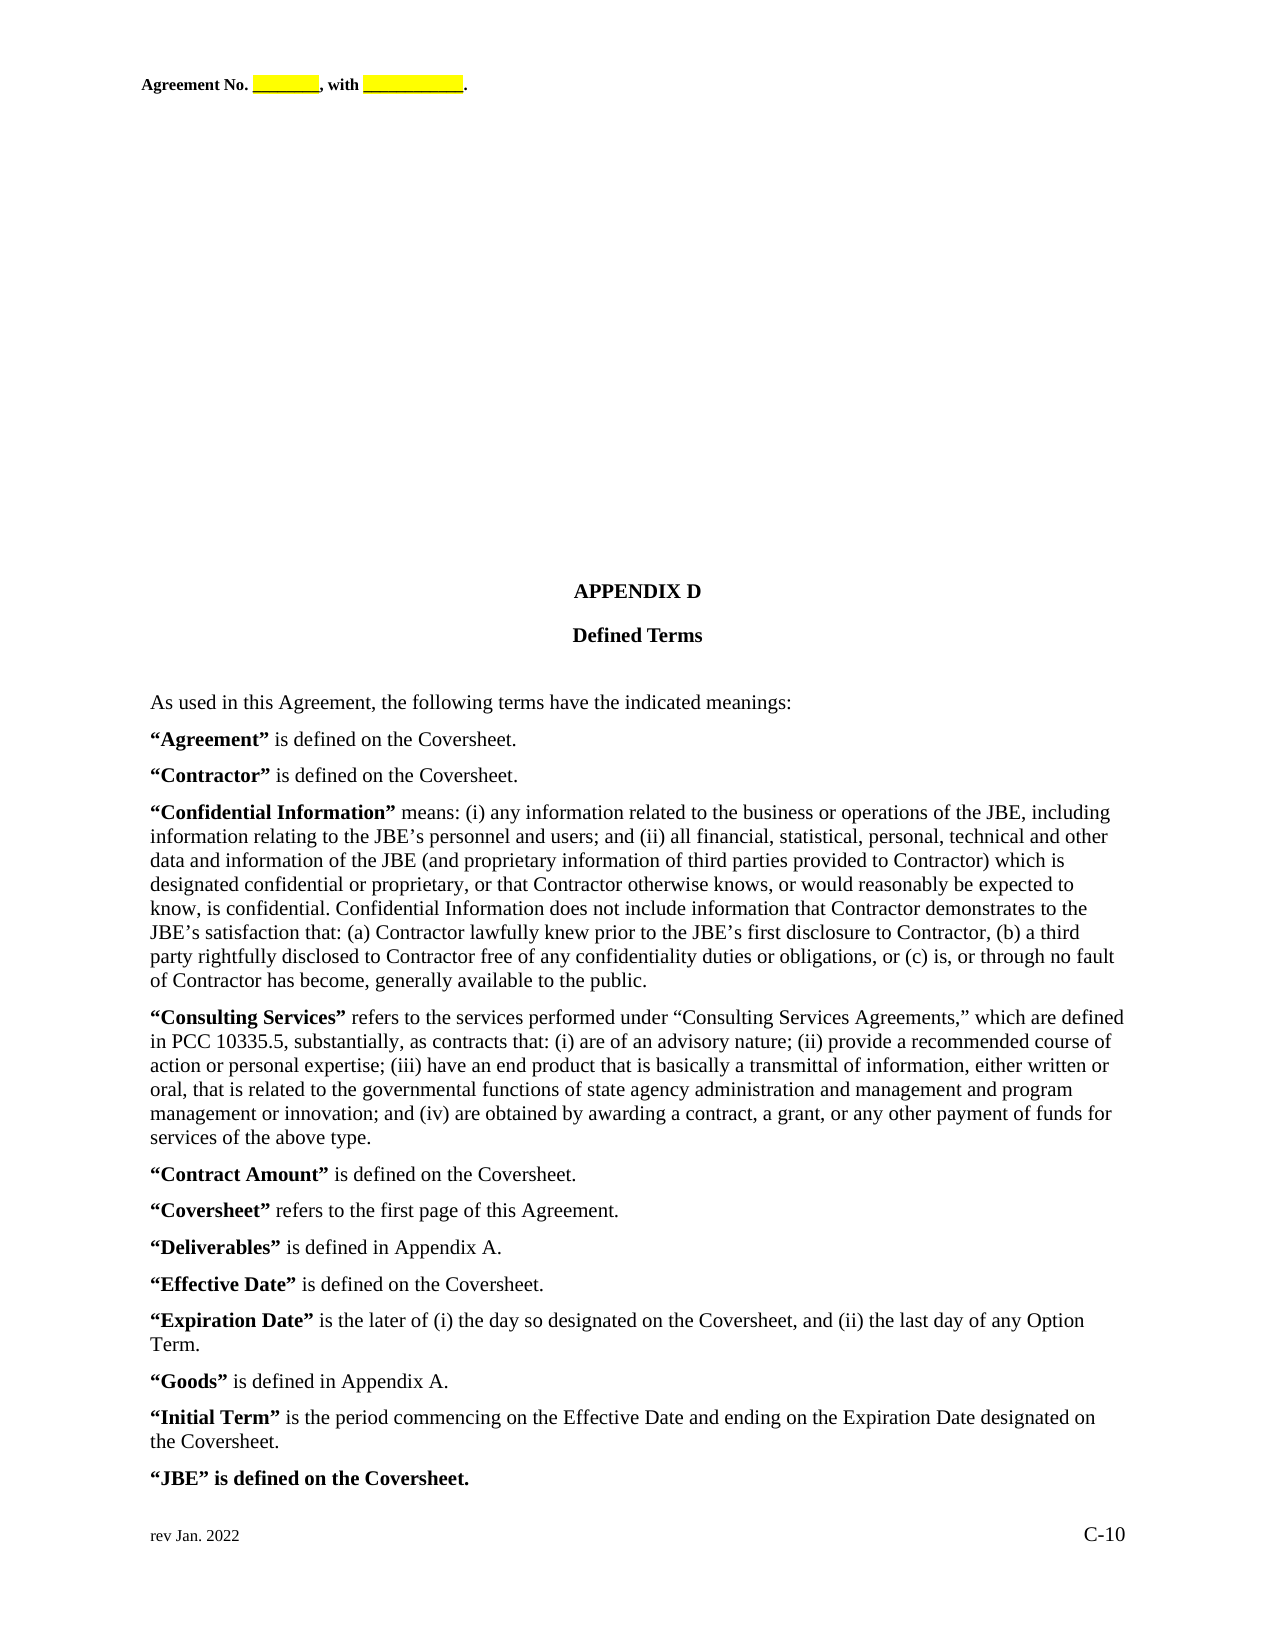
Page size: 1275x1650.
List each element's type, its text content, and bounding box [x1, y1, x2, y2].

text “Effective Date” is defined on the Coversheet. [150, 1272, 1125, 1296]
text “Contractor” is defined on the Coversheet. [150, 763, 1125, 787]
title Defined Terms [150, 615, 1125, 647]
text “Contract Amount” is defined on the Coversheet. [150, 1162, 1125, 1186]
text As used in this Agreement, the following terms have the indicated meanings: [150, 690, 1125, 714]
text “Agreement” is defined on the Coversheet. [150, 727, 1125, 751]
text “Deliverables” is defined in Appendix A. [150, 1235, 1125, 1259]
text “Goods” is defined in Appendix A. [150, 1369, 1125, 1393]
text “Consulting Services” refers to the services performed under “Consulting Services Agreements,” which are defined in PCC 10335.5, substantially, as contracts that: (i) are of an advisory nature; (ii) provide a recommended course of action or personal expertise; (iii) have an end product that is basically a transmittal of information, either written or oral, that is related to the governmental functions of state agency administration and management and program management or innovation; and (iv) are obtained by awarding a contract, a grant, or any other payment of funds for services of the above type. [150, 1005, 1125, 1149]
text “Initial Term” is the period commencing on the Effective Date and ending on the Expiration Date designated on the Coversheet. [150, 1405, 1125, 1453]
title APPENDIX D [150, 572, 1125, 603]
text “Confidential Information” means: (i) any information related to the business or operations of the JBE, including information relating to the JBE’s personnel and users; and (ii) all financial, statistical, personal, technical and other data and information of the JBE (and proprietary information of third parties provided to Contractor) which is designated confidential or proprietary, or that Contractor otherwise knows, or would reasonably be expected to know, is confidential. Confidential Information does not include information that Contractor demonstrates to the JBE’s satisfaction that: (a) Contractor lawfully knew prior to the JBE’s first disclosure to Contractor, (b) a third party rightfully disclosed to Contractor free of any confidentiality duties or obligations, or (c) is, or through no fault of Contractor has become, generally available to the public. [150, 800, 1125, 992]
text “JBE” is defined on the Coversheet. [150, 1466, 1125, 1490]
text “Expiration Date” is the later of (i) the day so designated on the Coversheet, and (ii) the last day of any Option Term. [150, 1308, 1125, 1356]
text “Coversheet” refers to the first page of this Agreement. [150, 1198, 1125, 1222]
